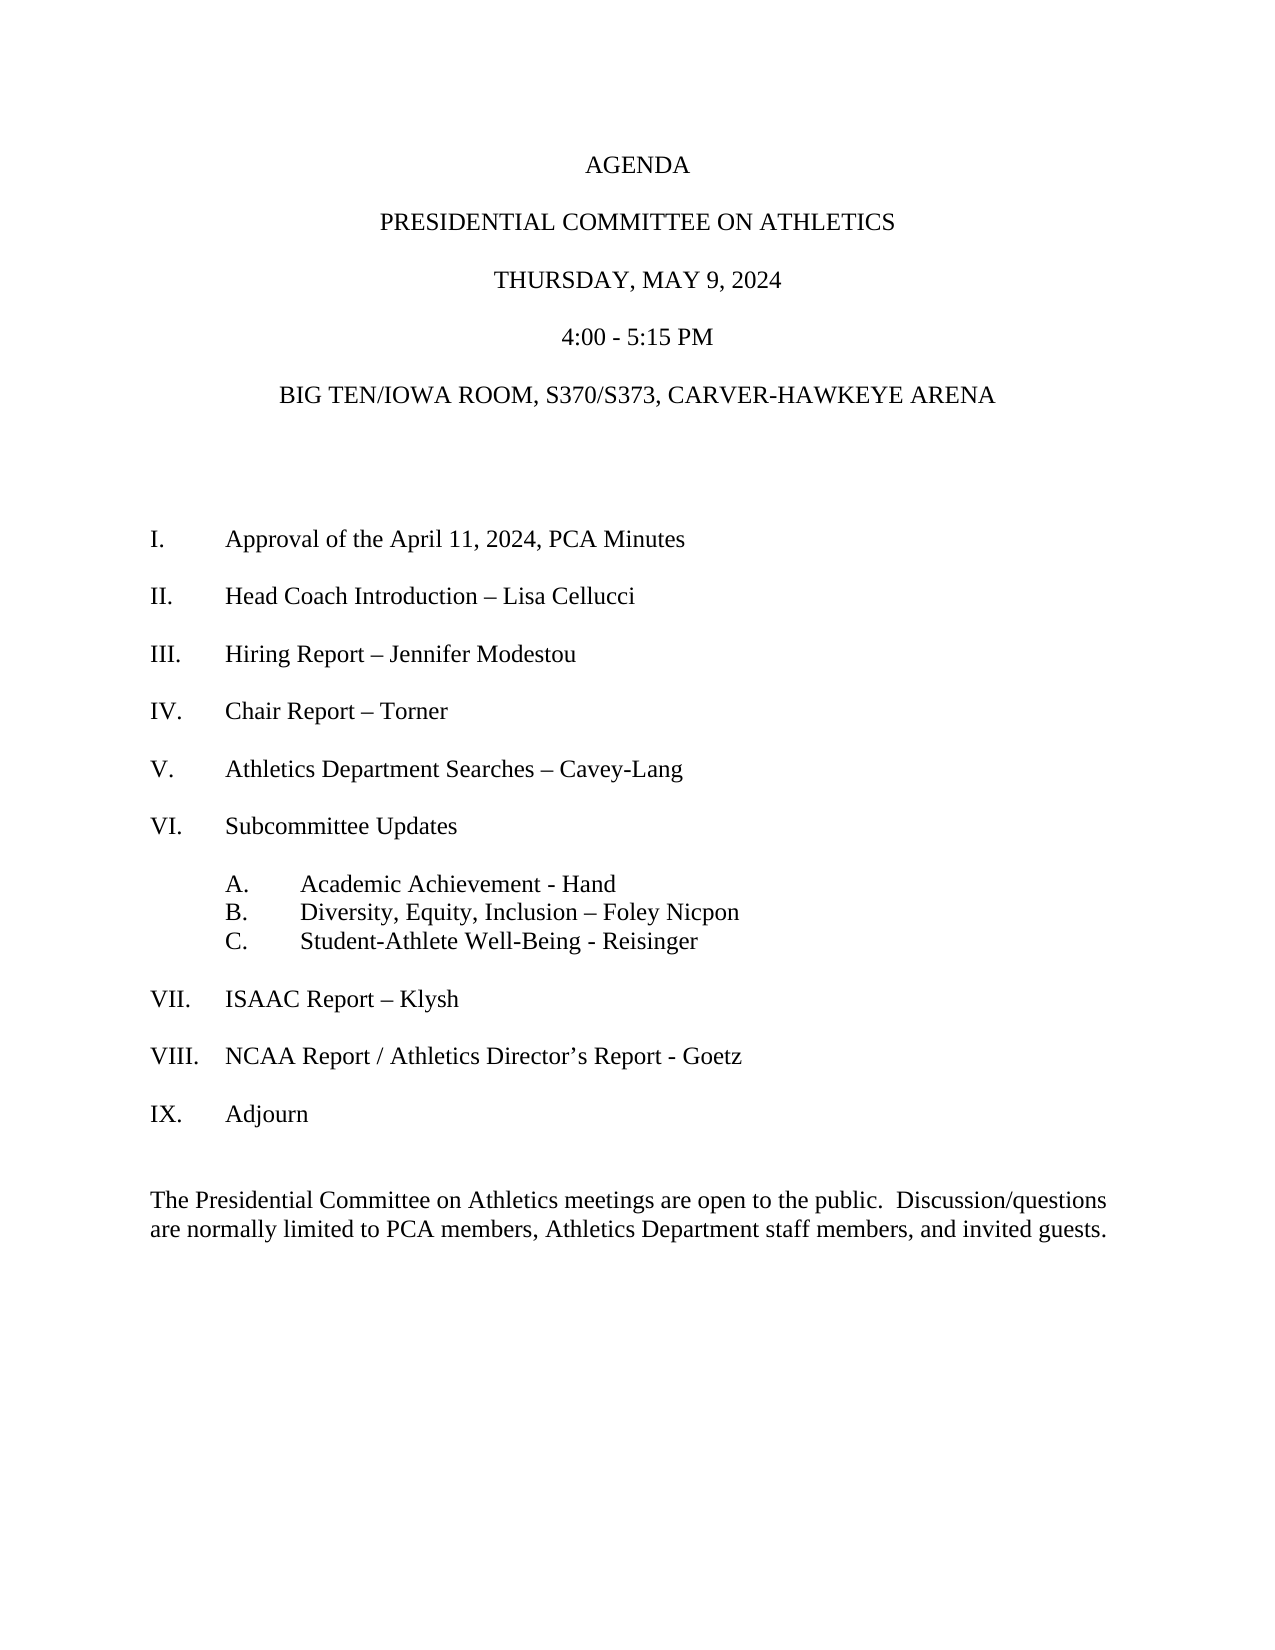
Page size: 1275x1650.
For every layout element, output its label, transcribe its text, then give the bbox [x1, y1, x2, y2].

text 4:00 - 5:15 PM [150, 322, 1125, 351]
list NCAA Report / Athletics Director’s Report - Goetz [150, 1041, 1125, 1070]
list Approval of the April 11, 2024, PCA Minutes [150, 524, 1125, 552]
text Presidential Committee on Athletics [150, 207, 1125, 236]
list Student-Athlete Well-Being - Reisinger [225, 926, 1125, 955]
text Thursday, May 9, 2024 [150, 265, 1125, 294]
list Academic Achievement - Hand [225, 869, 1125, 897]
text BIG TEN/IOWA ROOM, S370/S373, CARVER-HAWKEYE ARENA [150, 380, 1125, 409]
list Diversity, Equity, Inclusion – Foley Nicpon [225, 897, 1125, 926]
text The Presidential Committee on Athletics meetings are open to the public. Discussion/questions are normally limited to PCA members, Athletics Department staff members, and invited guests. [150, 1185, 1125, 1242]
list Chair Report – Torner [150, 696, 1125, 725]
list Adjourn [150, 1099, 1125, 1127]
text Agenda [150, 150, 1125, 179]
list Athletics Department Searches – Cavey-Lang [150, 754, 1125, 782]
list Hiring Report – Jennifer Modestou [150, 639, 1125, 667]
list ISAAC Report – Klysh [150, 984, 1125, 1012]
list Head Coach Introduction – Lisa Cellucci [150, 581, 1125, 610]
list Subcommittee Updates [150, 811, 1125, 840]
